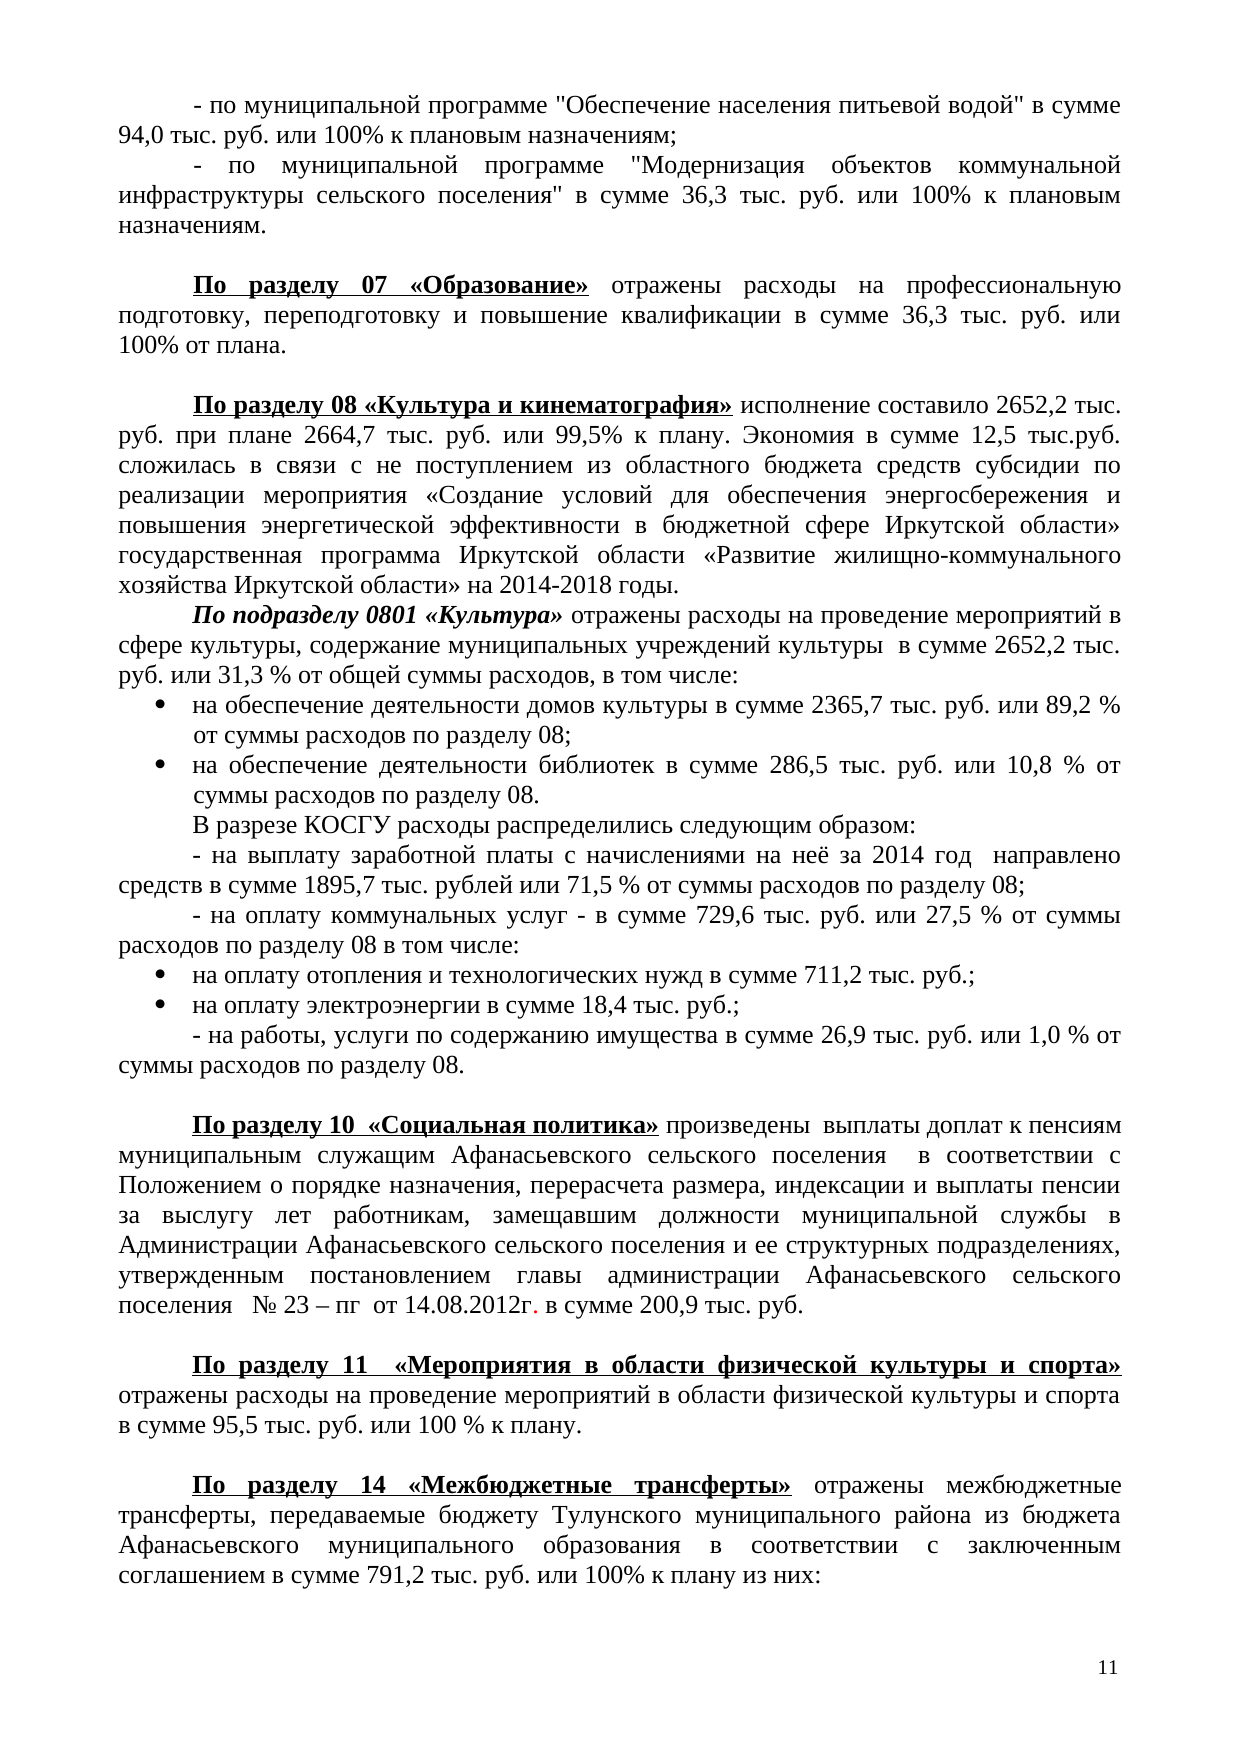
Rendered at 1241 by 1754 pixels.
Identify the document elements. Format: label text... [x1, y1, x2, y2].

text - по муниципальной программе "Модернизация объектов коммунальной инфраструктуры сельского поселения" в сумме 36,3 тыс. руб. или 100% к плановым назначениям. [118, 149, 1122, 239]
list на обеспечение деятельности библиотек в сумме 286,5 тыс. руб. или 10,8 % от суммы расходов по разделу 08. [156, 749, 1122, 809]
text - на выплату заработной платы с начислениями на неё за 2014 год направлено средств в сумме 1895,7 тыс. рублей или 71,5 % от суммы расходов по разделу 08; [118, 839, 1122, 899]
text - по муниципальной программе "Обеспечение населения питьевой водой" в сумме 94,0 тыс. руб. или 100% к плановым назначениям; [118, 89, 1122, 149]
text В разрезе КОСГУ расходы распределились следующим образом: [118, 809, 1122, 839]
list на обеспечение деятельности домов культуры в сумме 2365,7 тыс. руб. или 89,2 % от суммы расходов по разделу 08; [156, 689, 1122, 749]
text По разделу 08 «Культура и кинематография» исполнение составило 2652,2 тыс. руб. при плане 2664,7 тыс. руб. или 99,5% к плану. Экономия в сумме 12,5 тыс.руб. сложилась в связи с не поступлением из областного бюджета средств субсидии по реализации мероприятия «Создание условий для обеспечения энергосбережения и повышения энергетической эффективности в бюджетной сфере Иркутской области» государственная программа Иркутской области «Развитие жилищно-коммунального хозяйства Иркутской области» на 2014-2018 годы. [118, 389, 1122, 599]
text - на оплату коммунальных услуг - в сумме 729,6 тыс. руб. или 27,5 % от суммы расходов по разделу 08 в том числе: [118, 899, 1122, 959]
text По разделу 07 «Образование» отражены расходы на профессиональную подготовку, переподготовку и повышение квалификации в сумме 36,3 тыс. руб. или 100% от плана. [118, 269, 1122, 359]
text По разделу 11 «Мероприятия в области физической культуры и спорта» отражены расходы на проведение мероприятий в области физической культуры и спорта в сумме 95,5 тыс. руб. или 100 % к плану. [118, 1349, 1122, 1439]
text По разделу 14 «Межбюджетные трансферты» отражены межбюджетные трансферты, передаваемые бюджету Тулунского муниципального района из бюджета Афанасьевского муниципального образования в соответствии с заключенным соглашением в сумме 791,2 тыс. руб. или 100% к плану из них: [118, 1469, 1122, 1589]
text По разделу 10 «Социальная политика» произведены выплаты доплат к пенсиям муниципальным служащим Афанасьевского сельского поселения в соответствии с Положением о порядке назначения, перерасчета размера, индексации и выплаты пенсии за выслугу лет работникам, замещавшим должности муниципальной службы в Администрации Афанасьевского сельского поселения и ее структурных подразделениях, утвержденным постановлением главы администрации Афанасьевского сельского поселения № 23 – пг от 14.08.2012г. в сумме 200,9 тыс. руб. [118, 1109, 1122, 1319]
text По подразделу 0801 «Культура» отражены расходы на проведение мероприятий в сфере культуры, содержание муниципальных учреждений культуры в сумме 2652,2 тыс. руб. или 31,3 % от общей суммы расходов, в том числе: [118, 599, 1122, 689]
text - на работы, услуги по содержанию имущества в сумме 26,9 тыс. руб. или 1,0 % от суммы расходов по разделу 08. [118, 1019, 1122, 1079]
list на оплату отопления и технологических нужд в сумме 711,2 тыс. руб.; [156, 959, 1122, 989]
list на оплату электроэнергии в сумме 18,4 тыс. руб.; [156, 989, 1122, 1019]
